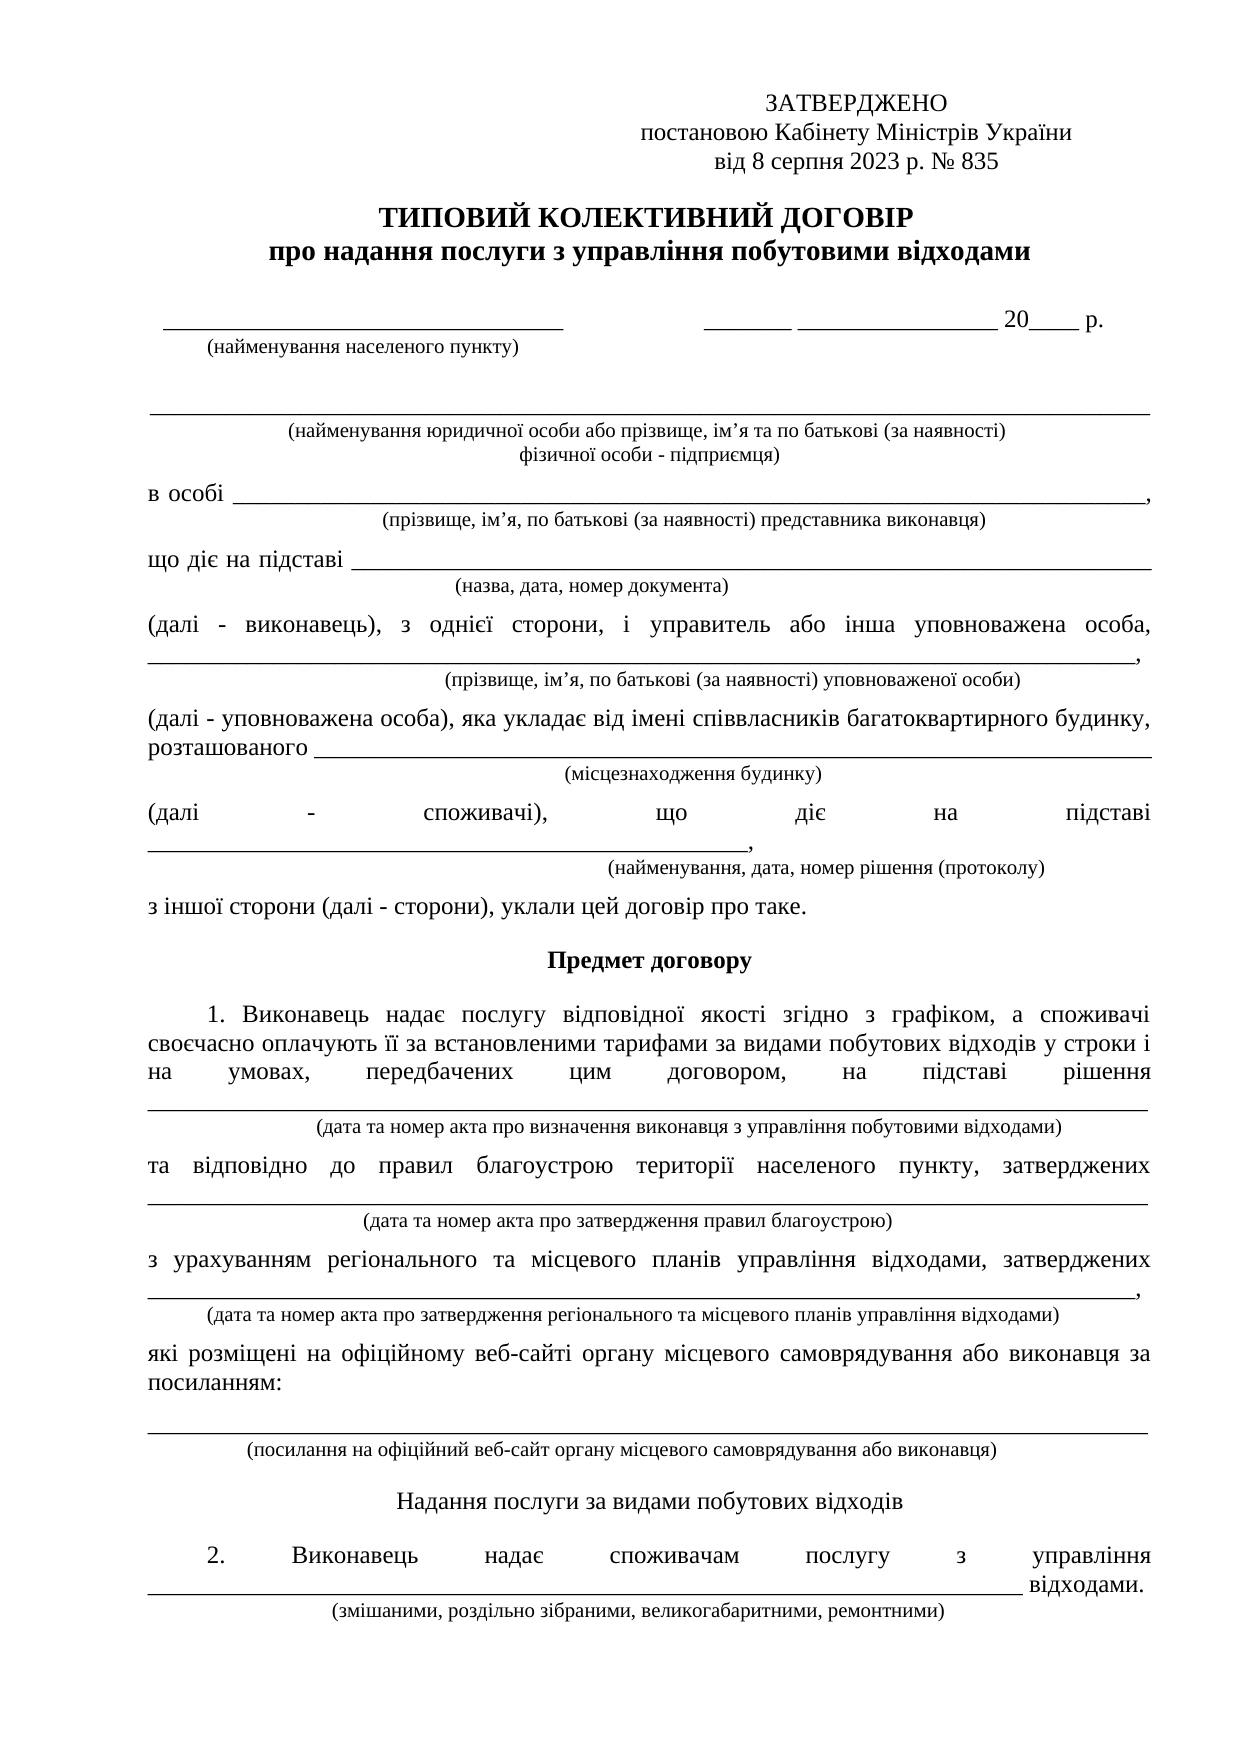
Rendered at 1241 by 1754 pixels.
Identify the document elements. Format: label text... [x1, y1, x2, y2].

text (дата та номер акта про визначення виконавця з управління побутовими відходами) [148, 1114, 1152, 1138]
text (найменування, дата, номер рішення (протоколу) [148, 855, 1152, 879]
text Предмет договору [148, 945, 1152, 974]
text (далі - виконавець), з однієї сторони, і управитель або інша уповноважена особа, _______________________________________________________________________________, [148, 609, 1152, 667]
text ________________________________________________________________________________ (найменування юридичної особи або прізвище, ім’я та по батькові (за наявності) фізичної особи - підприємця) [148, 389, 1152, 466]
text які розміщені на офіційному веб-сайті органу місцевого самоврядування або виконавця за посиланням: [148, 1338, 1152, 1396]
text та відповідно до правил благоустрою території населеного пункту, затверджених ________________________________________________________________________________ [148, 1150, 1152, 1208]
text з іншої сторони (далі - сторони), уклали цей договір про таке. [148, 891, 1152, 920]
text Надання послуги за видами побутових відходів [148, 1486, 1152, 1515]
text в особі _________________________________________________________________________, (прізвище, ім’я, по батькові (за наявності) представника виконавця) [148, 478, 1152, 531]
table_header ________________________________ (найменування населеного пункту) [148, 292, 578, 377]
text 2. Виконавець надає споживачам послугу з управління ______________________________________________________________________ відходами. [148, 1540, 1152, 1598]
text ЗАТВЕРДЖЕНО постановою Кабінету Міністрів України від 8 серпня 2023 р. № 835 [561, 88, 1152, 175]
text 1. Виконавець надає послугу відповідної якості згідно з графіком, а споживачі своєчасно оплачують її за встановленими тарифами за видами побутових відходів у строки і на умовах, передбачених цим договором, на підставі рішення ________________________________________________________________________________ [148, 999, 1152, 1114]
text (далі - споживачі), що діє на підставі ________________________________________________, [148, 797, 1152, 855]
text (дата та номер акта про затвердження правил благоустрою) [148, 1208, 1152, 1232]
text (місцезнаходження будинку) [148, 761, 1152, 785]
text (дата та номер акта про затвердження регіонального та місцевого планів управління відходами) [148, 1302, 1152, 1326]
text що діє на підставі ________________________________________________________________ (назва, дата, номер документа) [148, 544, 1152, 597]
table_header _______ ________________ 20____ р. [579, 292, 1115, 377]
text ________________________________________________________________________________ (посилання на офіційний веб-сайт органу місцевого самоврядування або виконавця) [148, 1408, 1152, 1461]
text ТИПОВИЙ КОЛЕКТИВНИЙ ДОГОВІР про надання послуги з управління побутовими відходами [148, 200, 1152, 267]
text (прізвище, ім’я, по батькові (за наявності) уповноваженої особи) [148, 667, 1152, 691]
text (далі - уповноважена особа), яка укладає від імені співвласників багатоквартирного будинку, розташованого ___________________________________________________________________ [148, 703, 1152, 761]
text з урахуванням регіонального та місцевого планів управління відходами, затверджених _______________________________________________________________________________, [148, 1244, 1152, 1302]
text (змішаними, роздільно зібраними, великогабаритними, ремонтними) [148, 1598, 1152, 1622]
